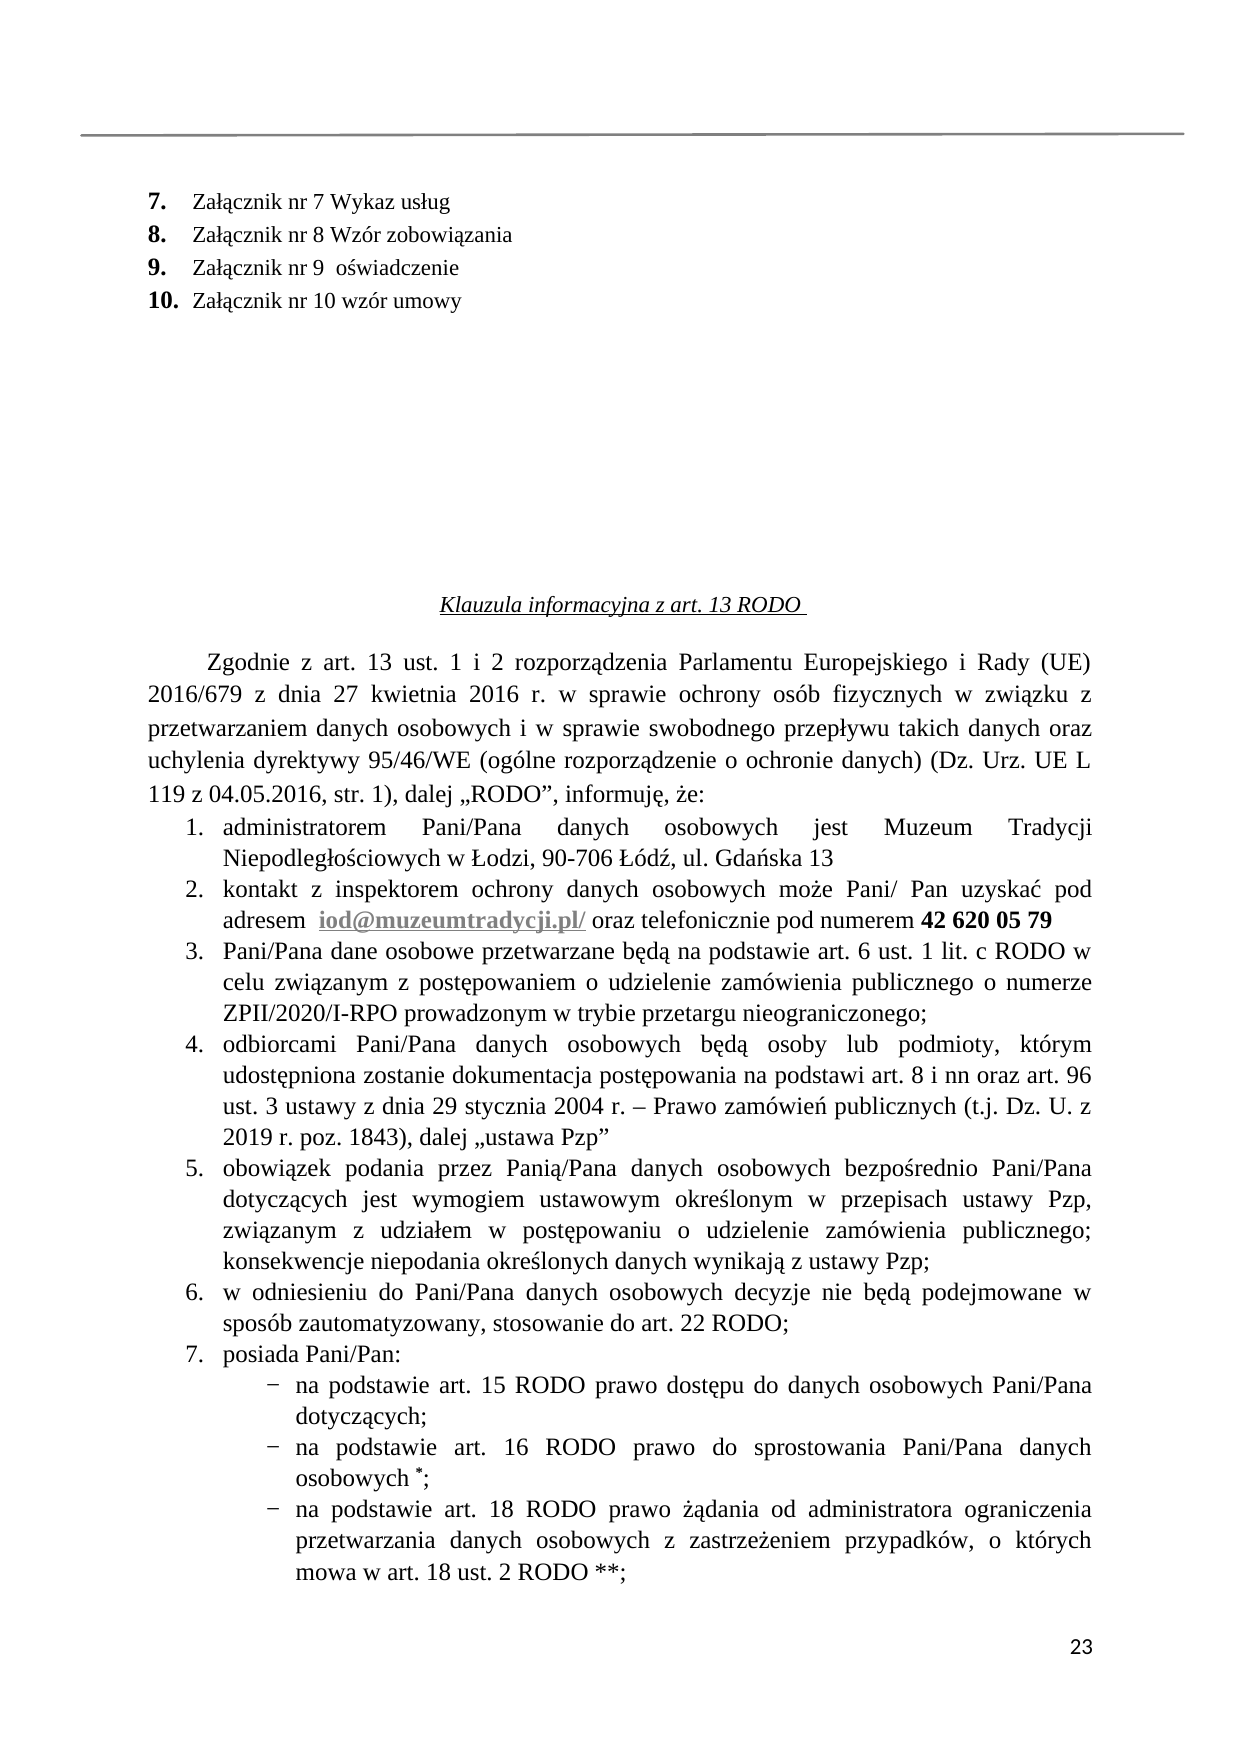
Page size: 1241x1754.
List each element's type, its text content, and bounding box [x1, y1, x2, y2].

list w odniesieniu do Pani/Pana danych osobowych decyzje nie będą podejmowane w sposób zautomatyzowany, stosowanie do art. 22 RODO; [185, 1277, 1093, 1337]
text Klauzula informacyjna z art. 13 RODO [148, 591, 1093, 618]
list na podstawie art. 15 RODO prawo dostępu do danych osobowych Pani/Pana dotyczących; [266, 1370, 1093, 1430]
list odbiorcami Pani/Pana danych osobowych będą osoby lub podmioty, którym udostępniona zostanie dokumentacja postępowania na podstawi art. 8 i nn oraz art. 96 ust. 3 ustawy z dnia 29 stycznia 2004 r. – Prawo zamówień publicznych (t.j. Dz. U. z 2019 r. poz. 1843), dalej „ustawa Pzp” [185, 1029, 1093, 1151]
list obowiązek podania przez Panią/Pana danych osobowych bezpośrednio Pani/Pana dotyczących jest wymogiem ustawowym określonym w przepisach ustawy Pzp, związanym z udziałem w postępowaniu o udzielenie zamówienia publicznego; konsekwencje niepodania określonych danych wynikają z ustawy Pzp; [185, 1153, 1093, 1275]
list na podstawie art. 16 RODO prawo do sprostowania Pani/Pana danych osobowych *; [266, 1432, 1093, 1492]
list administratorem Pani/Pana danych osobowych jest Muzeum Tradycji Niepodległościowych w Łodzi, 90-706 Łódź, ul. Gdańska 13 [185, 812, 1093, 871]
list kontakt z inspektorem ochrony danych osobowych może Pani/ Pan uzyskać pod adresem iod@muzeumtradycji.pl/ oraz telefonicznie pod numerem 42 620 05 79 [185, 874, 1093, 933]
list Załącznik nr 9 oświadczenie [148, 252, 1093, 281]
list Załącznik nr 8 Wzór zobowiązania [148, 219, 1093, 248]
list Załącznik nr 10 wzór umowy [148, 285, 1093, 314]
text Zgodnie z art. 13 ust. 1 i 2 rozporządzenia Parlamentu Europejskiego i Rady (UE) 2016/679 z dnia 27 kwietnia 2016 r. w sprawie ochrony osób fizycznych w związku z przetwarzaniem danych osobowych i w sprawie swobodnego przepływu takich danych oraz uchylenia dyrektywy 95/46/WE (ogólne rozporządzenie o ochronie danych) (Dz. Urz. UE L 119 z 04.05.2016, str. 1), dalej „RODO”, informuję, że: [148, 647, 1093, 807]
list Załącznik nr 7 Wykaz usług [148, 186, 1093, 214]
list posiada Pani/Pan: [185, 1339, 1093, 1368]
list Pani/Pana dane osobowe przetwarzane będą na podstawie art. 6 ust. 1 lit. c RODO w celu związanym z postępowaniem o udzielenie zamówienia publicznego o numerze ZPII/2020/I-RPO prowadzonym w trybie przetargu nieograniczonego; [185, 936, 1093, 1027]
list na podstawie art. 18 RODO prawo żądania od administratora ograniczenia przetwarzania danych osobowych z zastrzeżeniem przypadków, o których mowa w art. 18 ust. 2 RODO **; [266, 1494, 1093, 1585]
